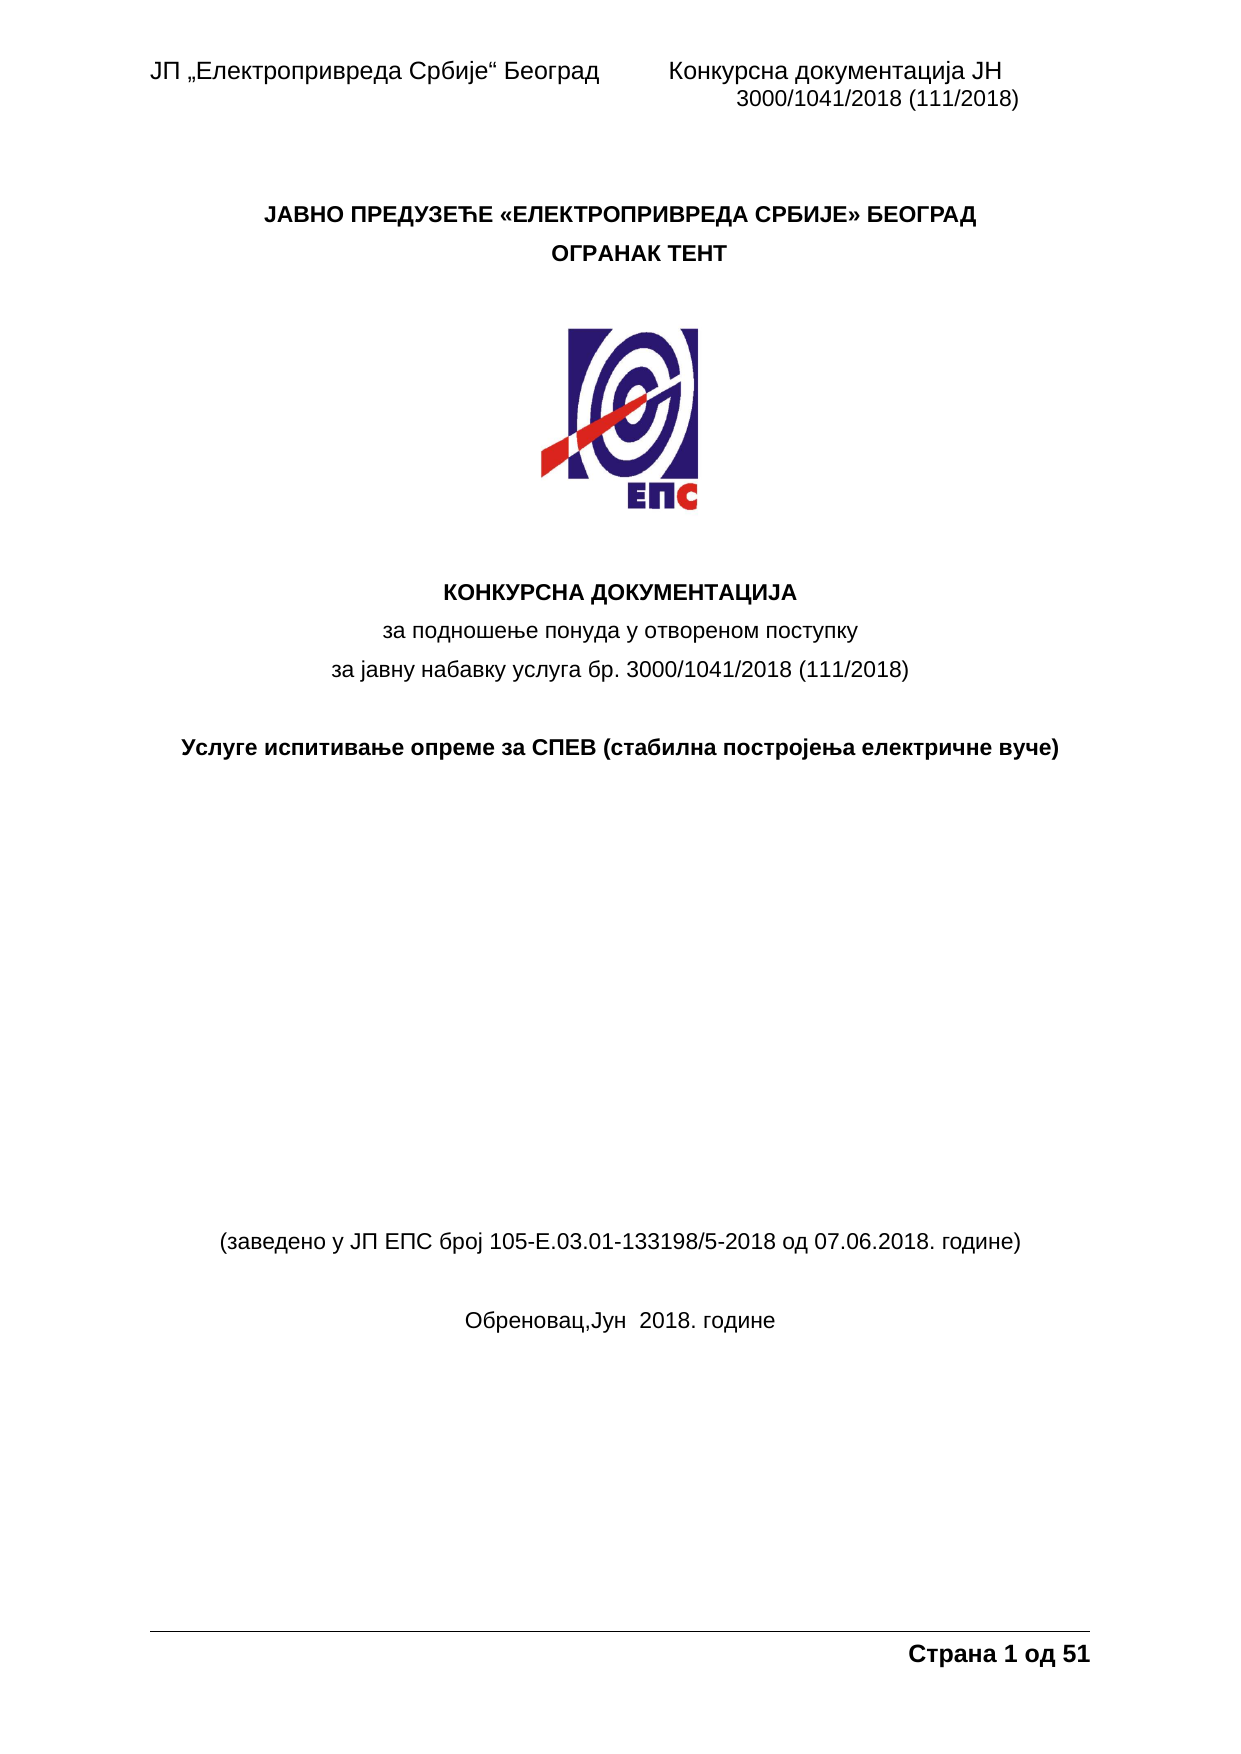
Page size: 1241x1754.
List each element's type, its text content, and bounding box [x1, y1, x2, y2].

text КОНКУРСНА ДОКУМЕНТАЦИЈА [150, 579, 1090, 605]
text Услуге испитивање опреме за СПЕВ (стабилна постројења електричне вуче) [150, 734, 1090, 760]
picture [521, 317, 719, 528]
text за јавну набавку услуга бр. 3000/1041/2018 (111/2018) [150, 656, 1090, 683]
text за подношење понуда у отвореном поступку [150, 617, 1090, 644]
text ЈАВНО ПРЕДУЗЕЋЕ «ЕЛЕКТРОПРИВРЕДА СРБИЈЕ» БЕОГРАД [150, 201, 1090, 228]
text Обреновац,Jун 2018. године [150, 1307, 1090, 1333]
text (заведено у ЈП ЕПС број 105-E.03.01-133198/5-2018 од 07.06.2018. године) [150, 1228, 1090, 1254]
text ОГРАНАК ТЕНТ [150, 240, 1090, 267]
